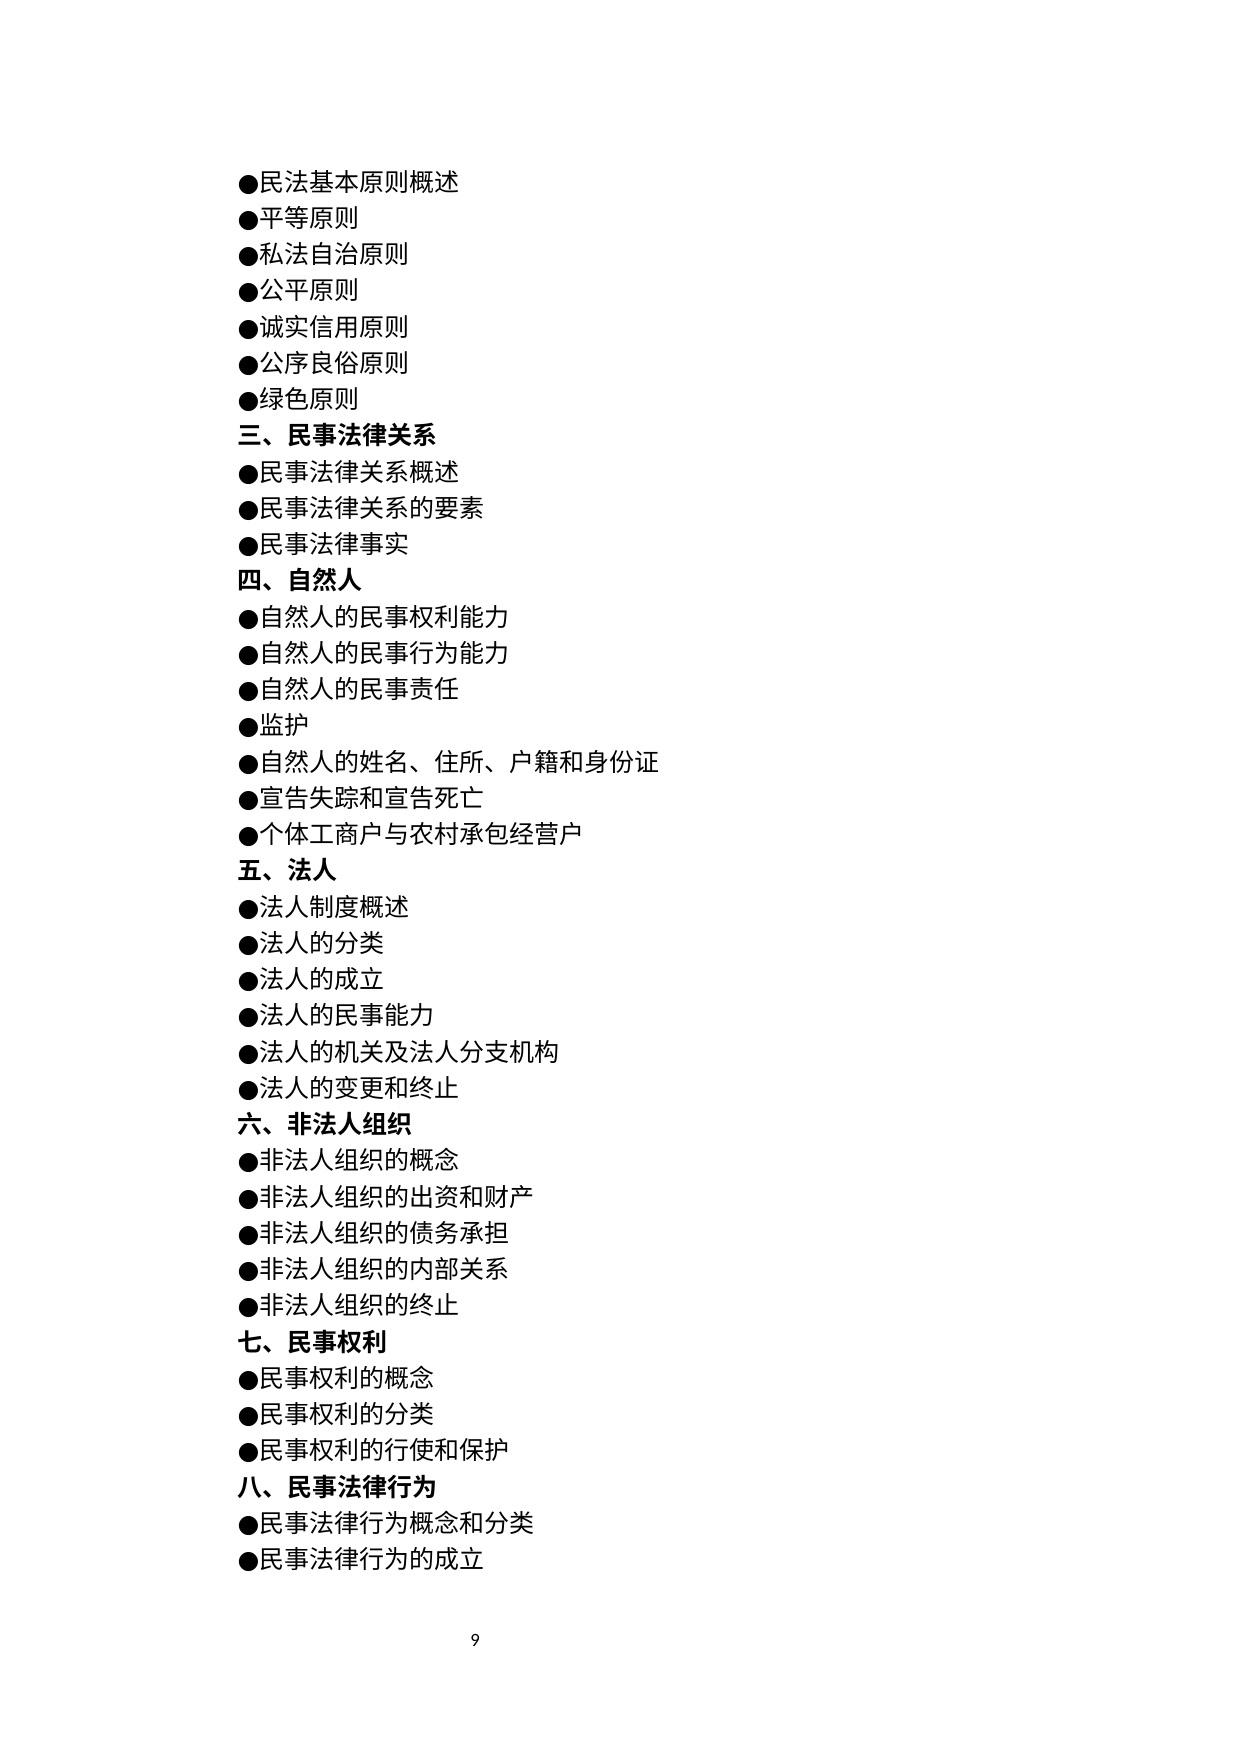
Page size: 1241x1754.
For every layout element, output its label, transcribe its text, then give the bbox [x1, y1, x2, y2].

text ●民事法律行为的成立 [187, 1539, 1053, 1576]
text ●民事法律行为概念和分类 [187, 1503, 1053, 1539]
text ●民事法律关系的要素 [187, 488, 1053, 524]
text ●法人的民事能力 [187, 996, 1053, 1032]
text ●非法人组织的终止 [187, 1286, 1053, 1322]
text ●法人的机关及法人分支机构 [187, 1032, 1053, 1068]
text 五、法人 [187, 851, 1053, 887]
text ●非法人组织的出资和财产 [187, 1177, 1053, 1213]
text ●非法人组织的概念 [187, 1141, 1053, 1177]
text ●诚实信用原则 [187, 307, 1053, 343]
text ●自然人的民事行为能力 [187, 633, 1053, 669]
text ●法人制度概述 [187, 887, 1053, 923]
text 三、民事法律关系 [187, 416, 1053, 452]
text ●法人的成立 [187, 959, 1053, 996]
text ●公平原则 [187, 271, 1053, 307]
text ●平等原则 [187, 198, 1053, 234]
text 六、非法人组织 [187, 1104, 1053, 1141]
text ●公序良俗原则 [187, 343, 1053, 379]
text ●私法自治原则 [187, 234, 1053, 271]
text ●非法人组织的债务承担 [187, 1213, 1053, 1249]
text ●非法人组织的内部关系 [187, 1249, 1053, 1286]
text ●民事权利的分类 [187, 1394, 1053, 1431]
text ●民事权利的行使和保护 [187, 1431, 1053, 1467]
text ●民事权利的概念 [187, 1358, 1053, 1394]
text ●民事法律关系概述 [187, 452, 1053, 488]
text ●自然人的民事权利能力 [187, 597, 1053, 633]
text 七、民事权利 [187, 1322, 1053, 1358]
text 四、自然人 [187, 561, 1053, 597]
text ●监护 [187, 706, 1053, 742]
text ●宣告失踪和宣告死亡 [187, 778, 1053, 814]
text ●个体工商户与农村承包经营户 [187, 814, 1053, 851]
text ●民法基本原则概述 [187, 162, 1053, 198]
text ●绿色原则 [187, 379, 1053, 416]
text ●自然人的民事责任 [187, 669, 1053, 706]
text ●法人的变更和终止 [187, 1068, 1053, 1104]
text 八、民事法律行为 [187, 1467, 1053, 1503]
text ●自然人的姓名、住所、户籍和身份证 [187, 742, 1053, 778]
text ●法人的分类 [187, 923, 1053, 959]
text ●民事法律事实 [187, 524, 1053, 561]
